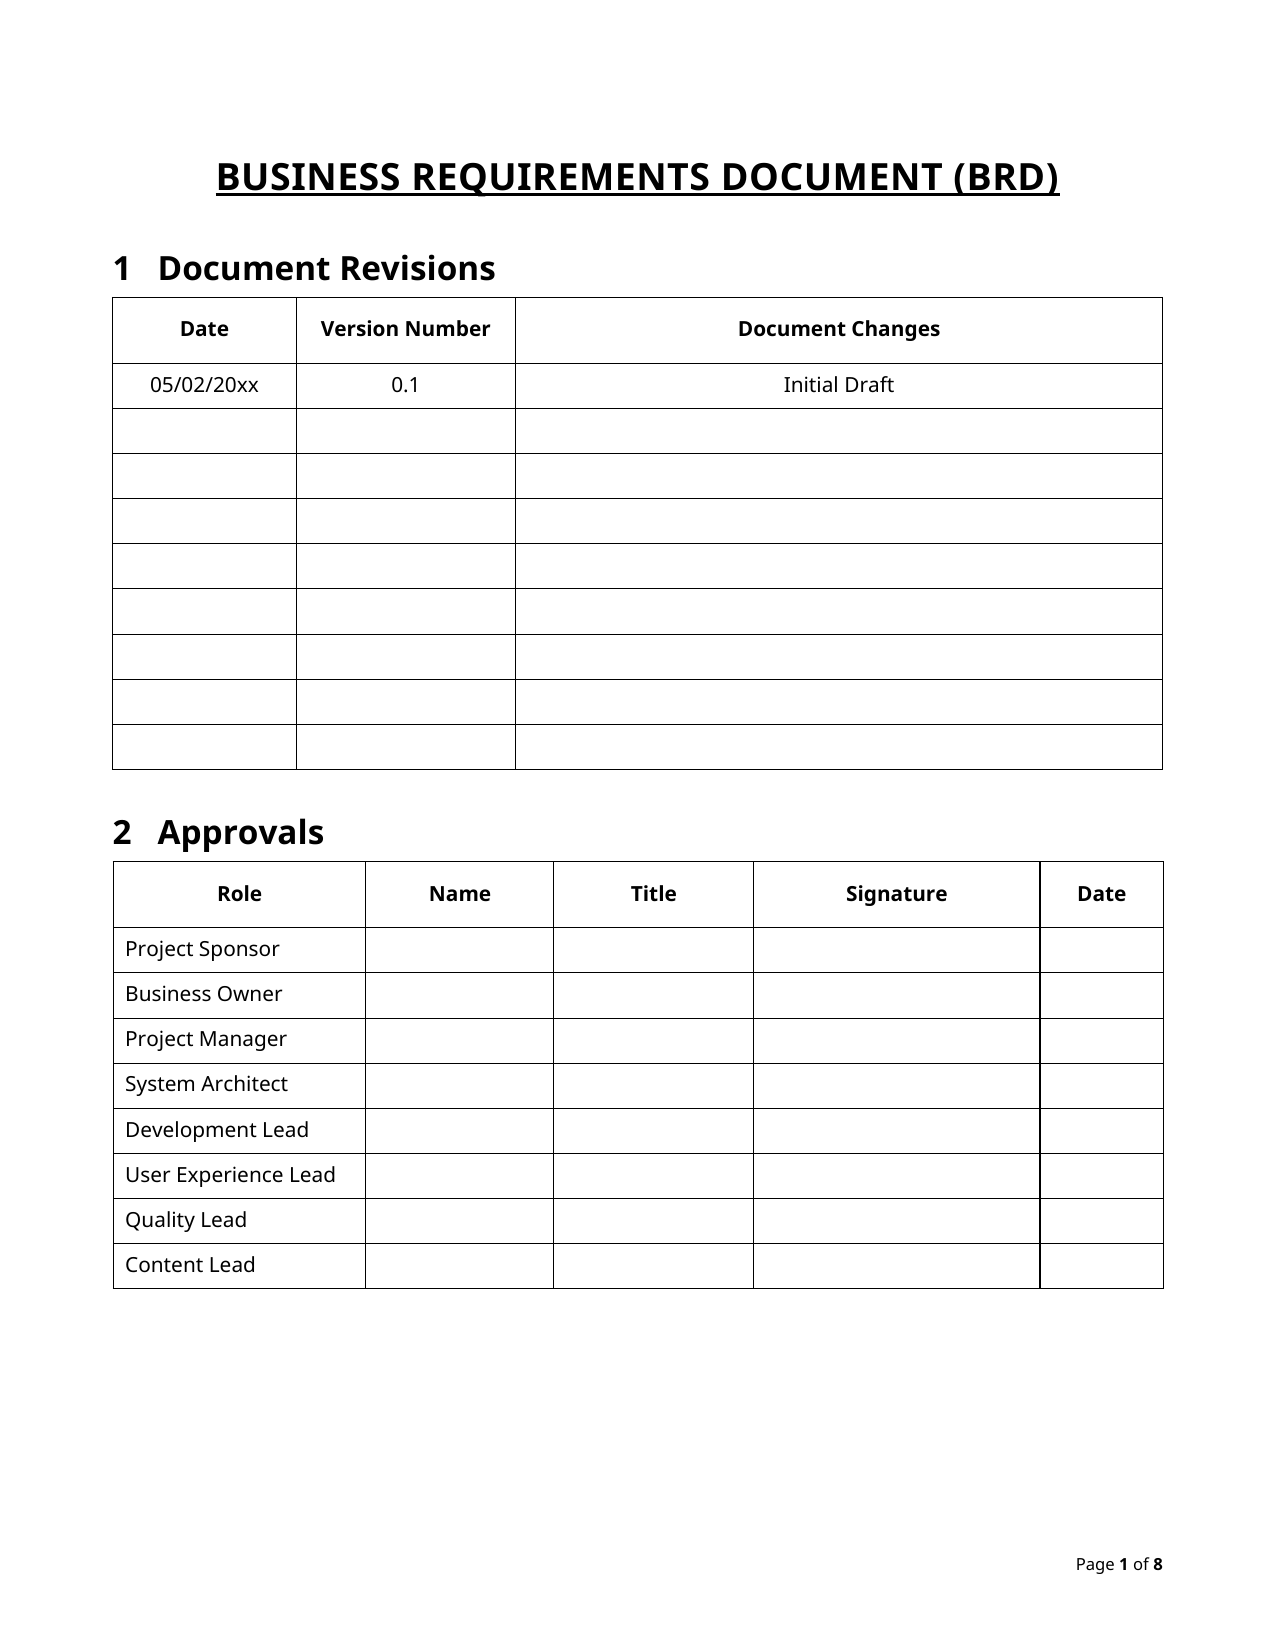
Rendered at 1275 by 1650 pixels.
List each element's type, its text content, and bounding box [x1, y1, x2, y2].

table_cell Content Lead [114, 1244, 365, 1288]
table_cell [366, 1244, 553, 1288]
table_cell [554, 1244, 753, 1288]
table_cell [366, 973, 553, 1017]
table_cell [1041, 1199, 1163, 1243]
table_cell [754, 1199, 1039, 1243]
table_cell [554, 1019, 753, 1062]
table_cell [1041, 1109, 1163, 1153]
table_cell [516, 499, 1162, 543]
table_cell [297, 635, 515, 678]
table_header Date [1041, 862, 1163, 927]
subtitle Approvals [112, 809, 1162, 854]
table_cell [554, 973, 753, 1017]
table_cell [516, 589, 1162, 633]
table_cell System Architect [114, 1064, 365, 1108]
table_cell [754, 1109, 1039, 1153]
table_cell [113, 680, 296, 724]
table_cell [754, 1244, 1039, 1288]
table_header Date [113, 298, 296, 363]
table_header Signature [754, 862, 1039, 927]
table_cell [516, 544, 1162, 588]
table_cell [113, 589, 296, 633]
table_cell [554, 1064, 753, 1108]
table_cell [554, 928, 753, 972]
table_header Name [366, 862, 553, 927]
table_cell [113, 635, 296, 678]
table_cell Project Sponsor [114, 928, 365, 972]
table_cell [516, 725, 1162, 769]
table_cell [1041, 928, 1163, 972]
table_cell [366, 1109, 553, 1153]
table_cell [113, 409, 296, 453]
table_cell [113, 544, 296, 588]
table_cell [754, 973, 1039, 1017]
table_cell [754, 1064, 1039, 1108]
table_cell [297, 725, 515, 769]
table_cell [1041, 1244, 1163, 1288]
table_cell [1041, 1154, 1163, 1198]
table_cell [754, 1019, 1039, 1062]
table_cell [554, 1109, 753, 1153]
table_header Version Number [297, 298, 515, 363]
table_cell [297, 544, 515, 588]
table_cell [516, 454, 1162, 498]
table_cell [366, 1019, 553, 1062]
table_cell [113, 499, 296, 543]
table_cell [516, 635, 1162, 678]
table_cell [297, 454, 515, 498]
table_cell [297, 409, 515, 453]
table_cell [297, 680, 515, 724]
table_header Title [554, 862, 753, 927]
table_cell [754, 1154, 1039, 1198]
table_cell [366, 1199, 553, 1243]
table_cell [554, 1199, 753, 1243]
table_cell [554, 1154, 753, 1198]
table_cell [366, 1064, 553, 1108]
table_cell [516, 680, 1162, 724]
table_cell 05/02/20xx [113, 364, 296, 408]
title BUSINESS REQUIREMENTS DOCUMENT (BRD) [112, 150, 1162, 201]
table_cell [516, 409, 1162, 453]
table_cell [297, 589, 515, 633]
table_cell Initial Draft [516, 364, 1162, 408]
table_cell [1041, 973, 1163, 1017]
table_header Role [114, 862, 365, 927]
table_cell [754, 928, 1039, 972]
table_cell [113, 725, 296, 769]
table_cell User Experience Lead [114, 1154, 365, 1198]
table_cell Quality Lead [114, 1199, 365, 1243]
table_cell Development Lead [114, 1109, 365, 1153]
table_header Document Changes [516, 298, 1162, 363]
table_cell [1041, 1019, 1163, 1062]
table_cell 0.1 [297, 364, 515, 408]
subtitle Document Revisions [112, 244, 1162, 290]
table_cell [366, 1154, 553, 1198]
table_cell Project Manager [114, 1019, 365, 1062]
table_cell [113, 454, 296, 498]
table_cell [366, 928, 553, 972]
table_cell [1041, 1064, 1163, 1108]
table_cell [297, 499, 515, 543]
table_cell Business Owner [114, 973, 365, 1017]
